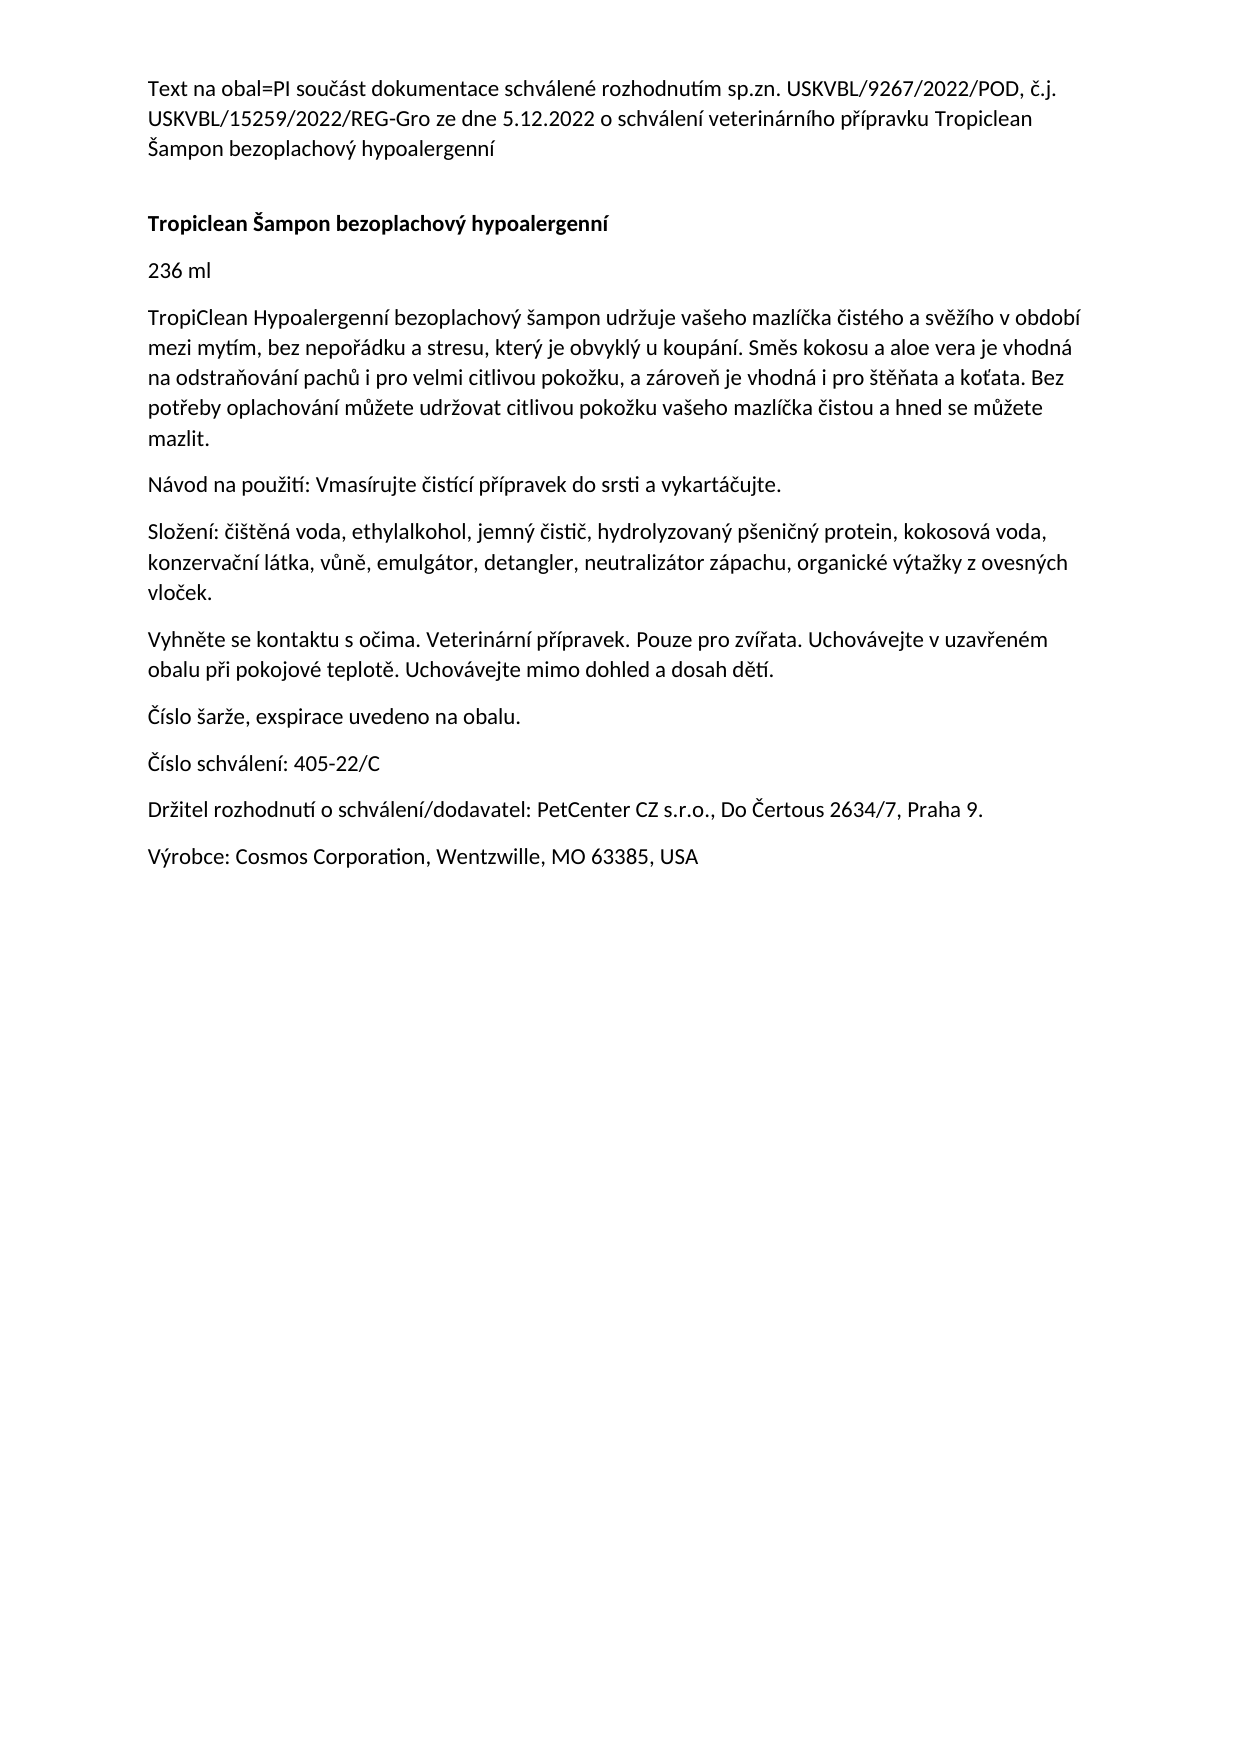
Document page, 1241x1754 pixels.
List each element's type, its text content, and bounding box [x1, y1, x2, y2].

text Číslo šarže, exspirace uvedeno na obalu. [148, 702, 1093, 730]
text Složení: čištěná voda, ethylalkohol, jemný čistič, hydrolyzovaný pšeničný protein, kokosová voda, konzervační látka, vůně, emulgátor, detangler, neutralizátor zápachu, organické výtažky z ovesných vloček. [148, 517, 1093, 606]
text Návod na použití: Vmasírujte čistící přípravek do srsti a vykartáčujte. [148, 471, 1093, 498]
text Výrobce: Cosmos Corporation, Wentzwille, MO 63385, USA [148, 842, 1093, 870]
text Držitel rozhodnutí o schválení/dodavatel: PetCenter CZ s.r.o., Do Čertous 2634/7, Praha 9. [148, 796, 1093, 823]
text 236 ml [148, 256, 1093, 284]
text Tropiclean Šampon bezoplachový hypoalergenní [148, 209, 1093, 237]
text Vyhněte se kontaktu s očima. Veterinární přípravek. Pouze pro zvířata. Uchovávejte v uzavřeném obalu při pokojové teplotě. Uchovávejte mimo dohled a dosah dětí. [148, 625, 1093, 683]
text Číslo schválení: 405-22/C [148, 749, 1093, 777]
text TropiClean Hypoalergenní bezoplachový šampon udržuje vašeho mazlíčka čistého a svěžího v období mezi mytím, bez nepořádku a stresu, který je obvyklý u koupání. Směs kokosu a aloe vera je vhodná na odstraňování pachů i pro velmi citlivou pokožku, a zároveň je vhodná i pro štěňata a koťata. Bez potřeby oplachování můžete udržovat citlivou pokožku vašeho mazlíčka čistou a hned se můžete mazlit. [148, 303, 1093, 452]
